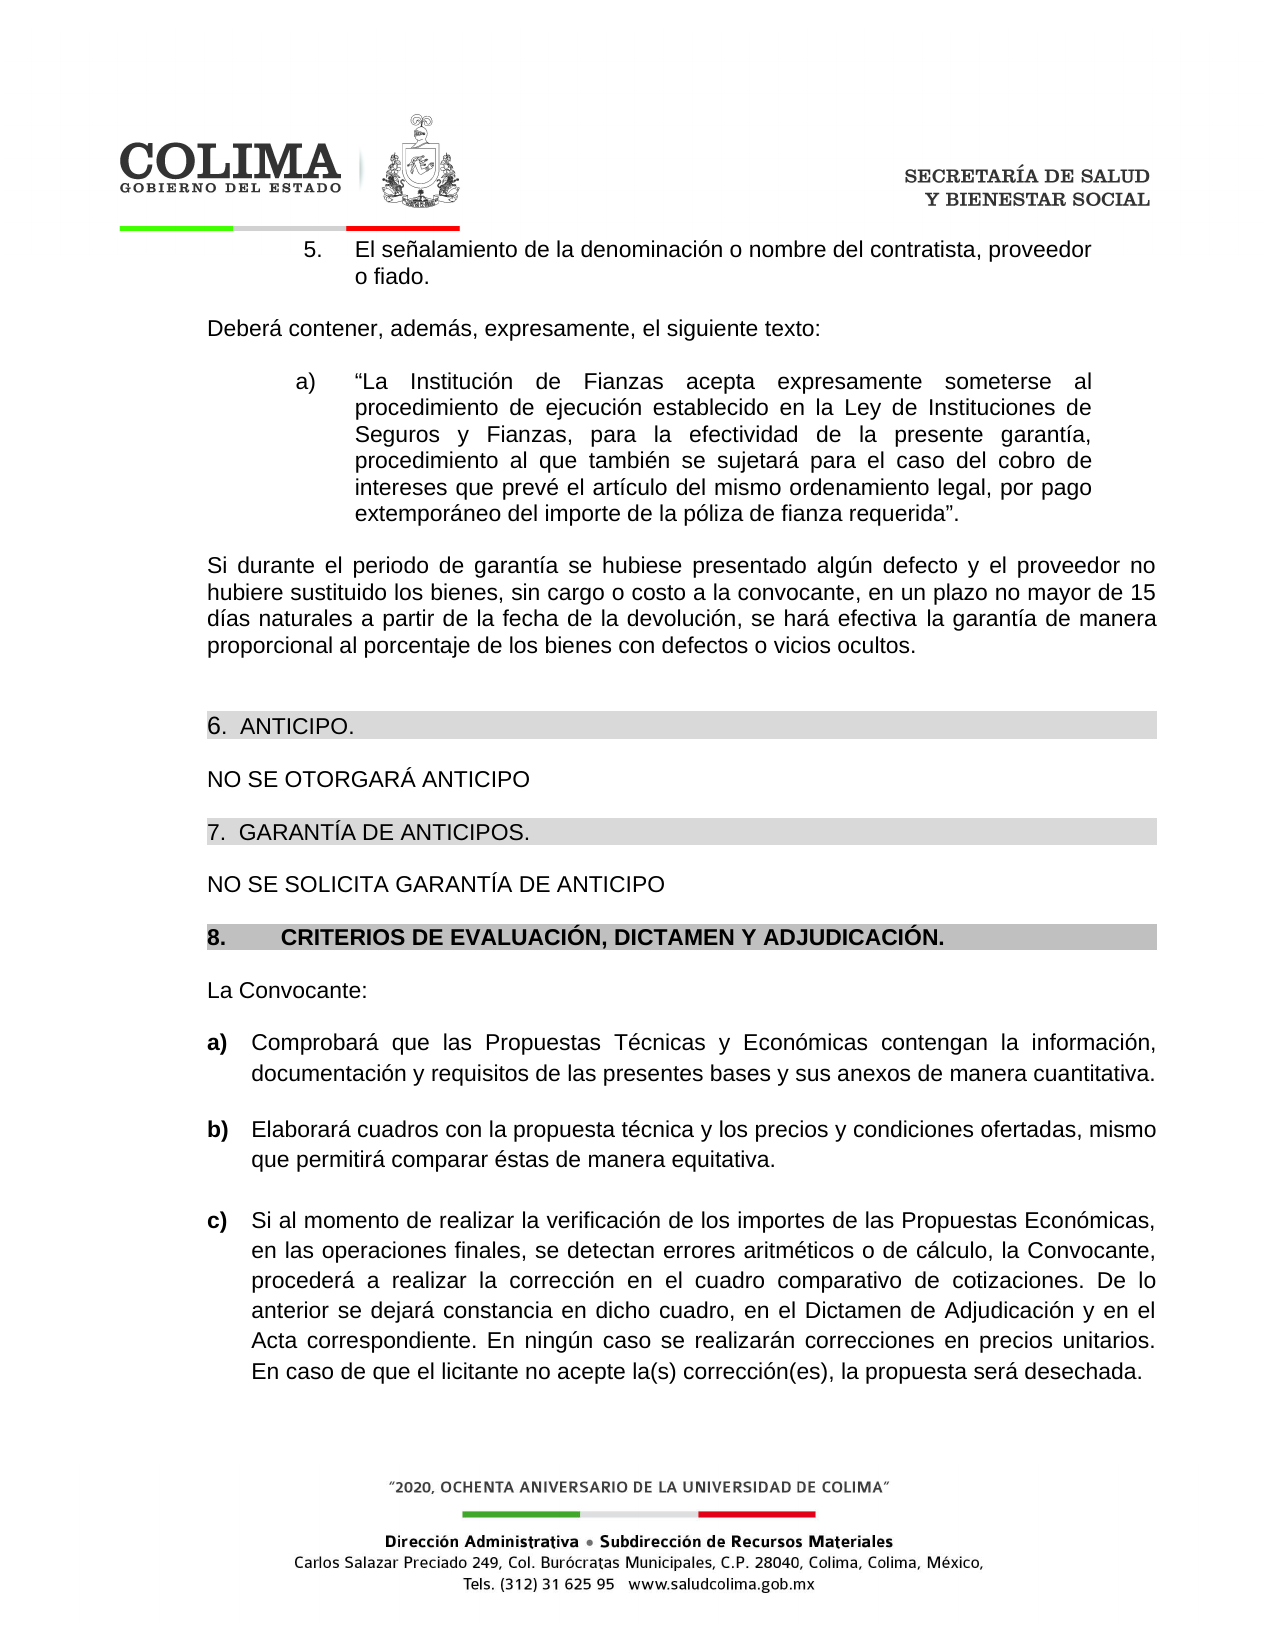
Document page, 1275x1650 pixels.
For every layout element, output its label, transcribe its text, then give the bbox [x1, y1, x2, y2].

text Deberá contener, además, expresamente, el siguiente texto: [207, 315, 1157, 342]
text NO SE SOLICITA GARANTÍA DE ANTICIPO [207, 871, 1157, 897]
text NO SE OTORGARÁ ANTICIPO [207, 766, 1157, 792]
picture [0, 1462, 1275, 1622]
list Comprobará que las Propuestas Técnicas y Económicas contengan la información, documentación y requisitos de las presentes bases y sus anexos de manera cuantitativa. [207, 1029, 1157, 1086]
text 6. ANTICIPO. [207, 711, 1157, 739]
list Elaborará cuadros con la propuesta técnica y los precios y condiciones ofertadas, mismo que permitirá comparar éstas de manera equitativa. [207, 1116, 1157, 1173]
text La Convocante: [207, 977, 1157, 1003]
text 8. CRITERIOS DE EVALUACIÓN, DICTAMEN Y ADJUDICACIÓN. [207, 924, 1157, 950]
text 7. GARANTÍA DE ANTICIPOS. [207, 818, 1157, 845]
list Si al momento de realizar la verificación de los importes de las Propuestas Económicas, en las operaciones finales, se detectan errores aritméticos o de cálculo, la Convocante, procederá a realizar la corrección en el cuadro comparativo de cotizaciones. De lo anterior se dejará constancia en dicho cuadro, en el Dictamen de Adjudicación y en el Acta correspondiente. En ningún caso se realizarán correcciones en precios unitarios. En caso de que el licitante no acepte la(s) corrección(es), la propuesta será desechada. [207, 1207, 1157, 1384]
picture [3, 29, 1267, 255]
list El señalamiento de la denominación o nombre del contratista, proveedor o fiado. [303, 236, 1092, 289]
list “La Institución de Fianzas acepta expresamente someterse al procedimiento de ejecución establecido en la Ley de Instituciones de Seguros y Fianzas, para la efectividad de la presente garantía, procedimiento al que también se sujetará para el caso del cobro de intereses que prevé el artículo del mismo ordenamiento legal, por pago extemporáneo del importe de la póliza de fianza requerida”. [295, 368, 1092, 526]
text Si durante el periodo de garantía se hubiese presentado algún defecto y el proveedor no hubiere sustituido los bienes, sin cargo o costo a la convocante, en un plazo no mayor de 15 días naturales a partir de la fecha de la devolución, se hará efectiva la garantía de manera proporcional al porcentaje de los bienes con defectos o vicios ocultos. [207, 552, 1157, 658]
